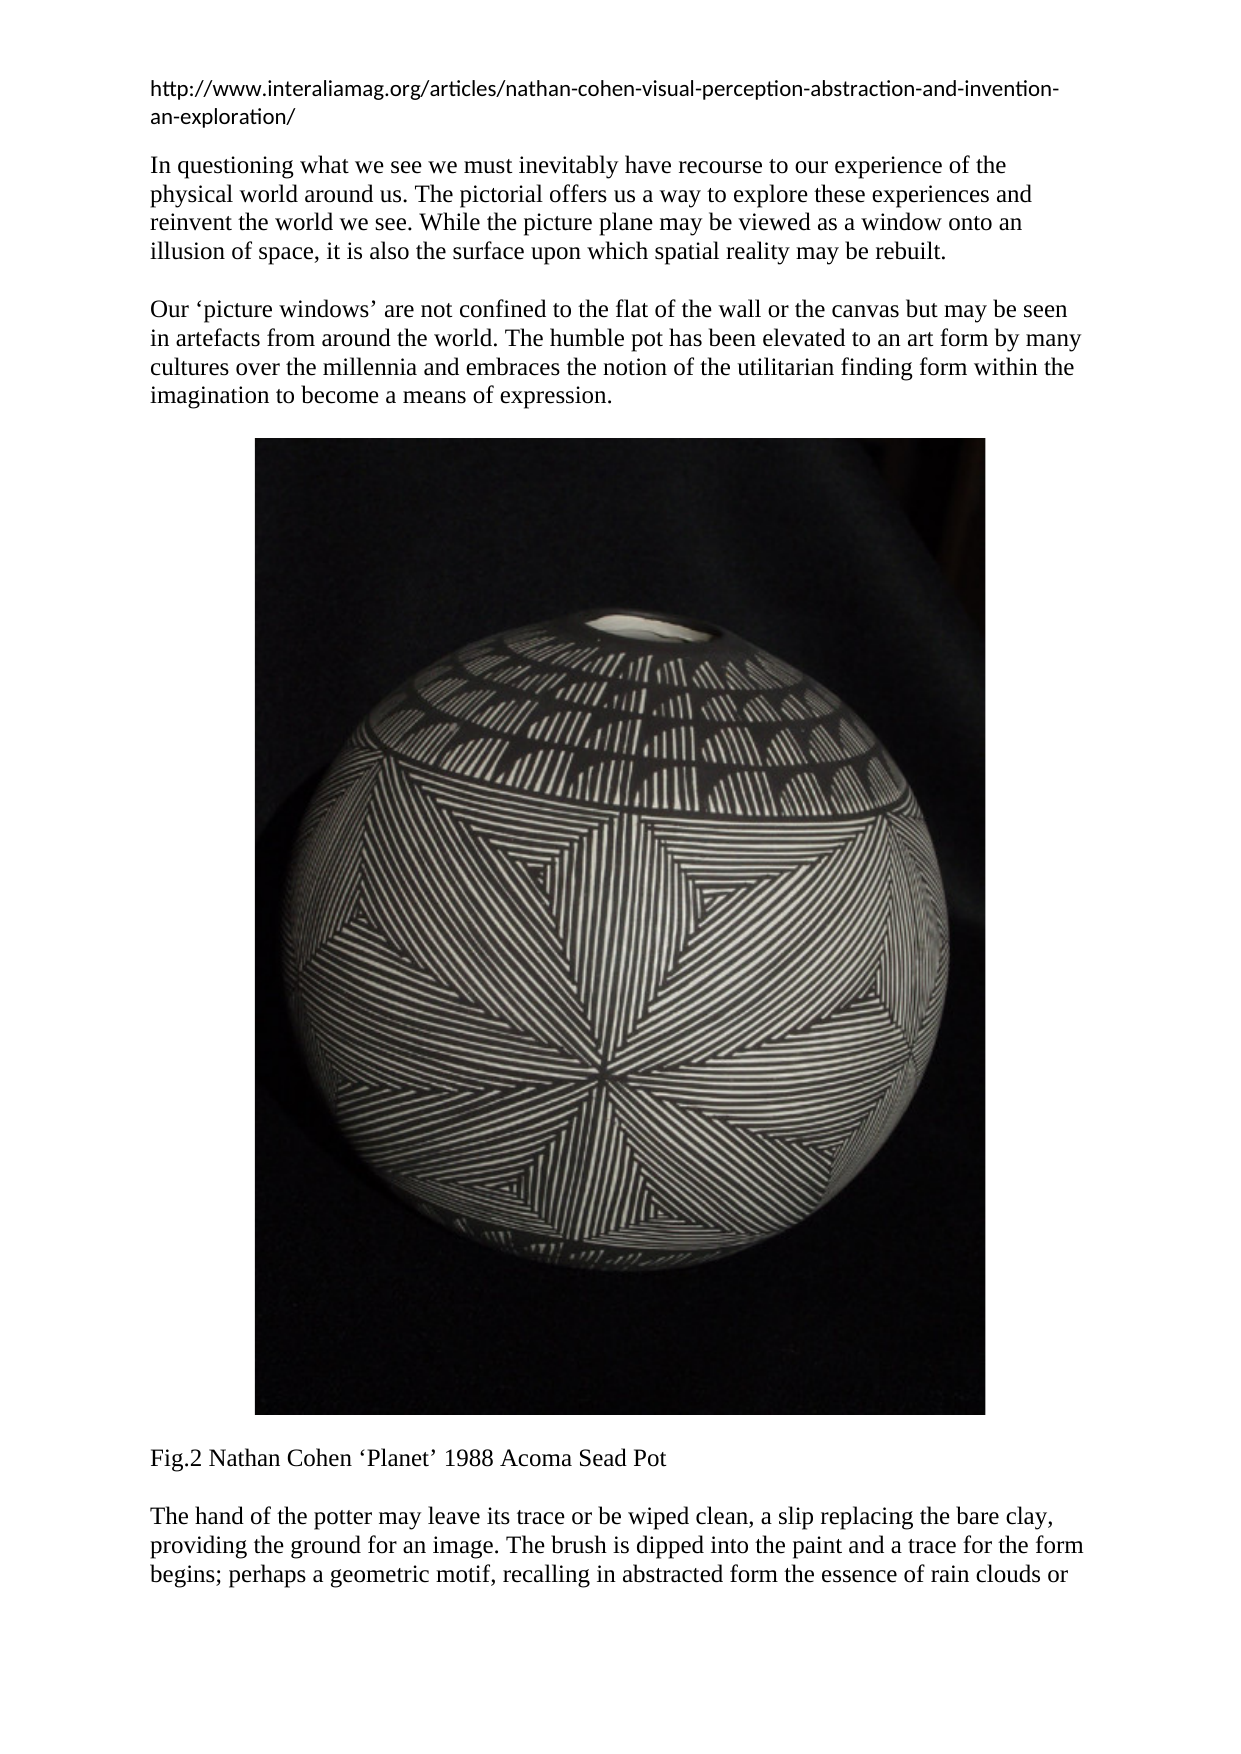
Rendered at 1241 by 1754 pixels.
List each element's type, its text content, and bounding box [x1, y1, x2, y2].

text Fig.2 Nathan Cohen ‘Planet’ 1988 Acoma Sead Pot [150, 1443, 1090, 1472]
text Our ‘picture windows’ are not confined to the flat of the wall or the canvas but may be seen in artefacts from around the world. The humble pot has been elevated to an art form by many cultures over the millennia and embraces the notion of the utilitarian finding form within the imagination to become a means of expression. [150, 294, 1090, 409]
text In questioning what we see we must inevitably have recourse to our experience of the physical world around us. The pictorial offers us a way to explore these experiences and reinvent the world we see. While the picture plane may be viewed as a window onto an illusion of space, it is also the surface upon which spatial reality may be rebuilt. [150, 150, 1090, 265]
picture [254, 438, 986, 1415]
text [150, 1501, 1090, 1587]
